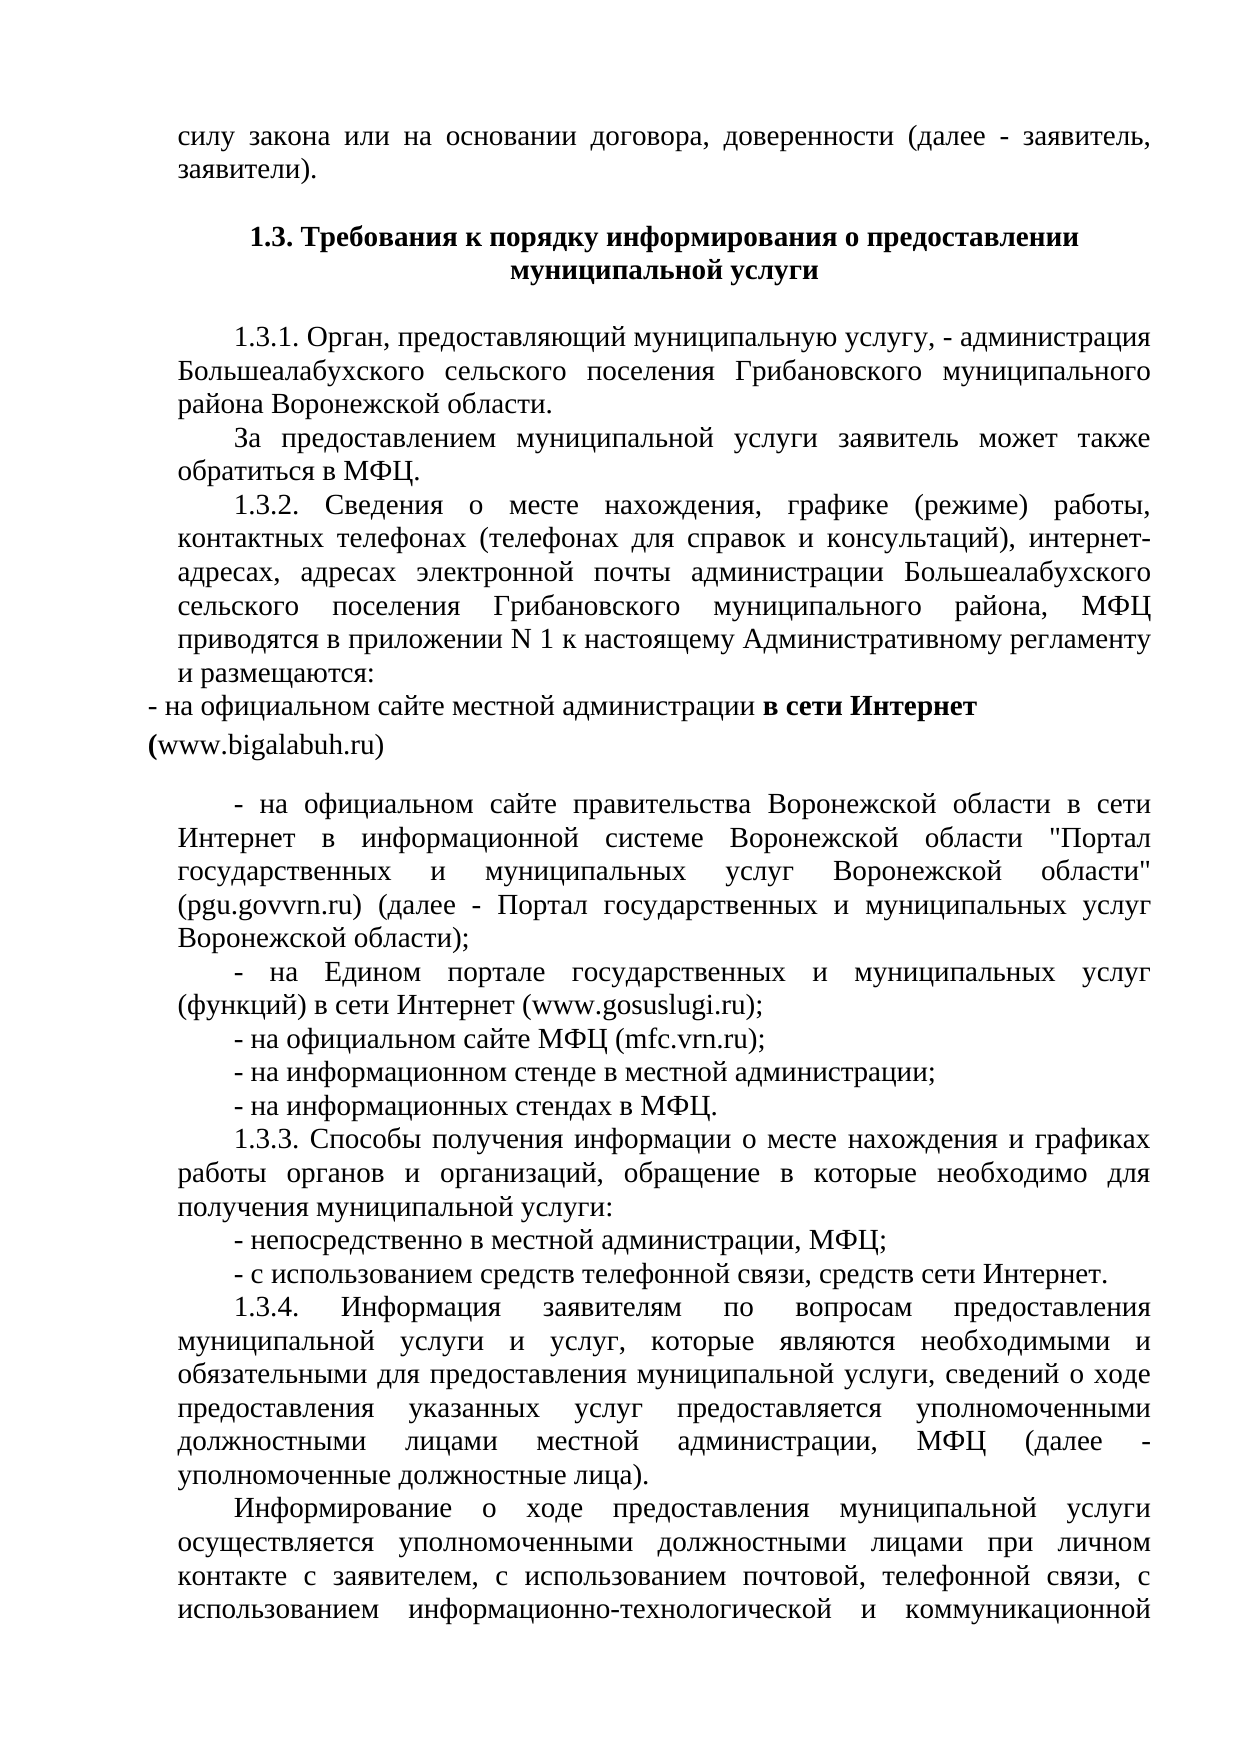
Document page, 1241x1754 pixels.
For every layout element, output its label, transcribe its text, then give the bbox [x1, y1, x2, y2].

text 1.3. Требования к порядку информирования о предоставлении [177, 219, 1152, 252]
text - на официальном сайте местной администрации в сети Интернет (www.bigalabuh.ru) [148, 688, 1152, 760]
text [177, 118, 1152, 185]
text - на официальном сайте правительства Воронежской области в сети Интернет в информационной системе Воронежской области "Портал государственных и муниципальных услуг Воронежской области" (pgu.govvrn.ru) (далее - Портал государственных и муниципальных услуг Воронежской области); [177, 786, 1152, 954]
text - на информационных стендах в МФЦ. [177, 1088, 1152, 1122]
text 1.3.2. Сведения о месте нахождения, графике (режиме) работы, контактных телефонах (телефонах для справок и консультаций), интернет-адресах, адресах электронной почты администрации Большеалабухского сельского поселения Грибановского муниципального района, МФЦ приводятся в приложении N 1 к настоящему Административному регламенту и размещаются: [177, 487, 1152, 688]
text - на информационном стенде в местной администрации; [177, 1054, 1152, 1088]
text - на Едином портале государственных и муниципальных услуг (функций) в сети Интернет (www.gosuslugi.ru); [177, 954, 1152, 1021]
text - с использованием средств телефонной связи, средств сети Интернет. [177, 1256, 1152, 1289]
text - на официальном сайте МФЦ (mfc.vrn.ru); [177, 1021, 1152, 1054]
text 1.3.4. Информация заявителям по вопросам предоставления муниципальной услуги и услуг, которые являются необходимыми и обязательными для предоставления муниципальной услуги, сведений о ходе предоставления указанных услуг предоставляется уполномоченными должностными лицами местной администрации, МФЦ (далее - уполномоченные должностные лица). [177, 1289, 1152, 1491]
text муниципальной услуги [177, 252, 1152, 286]
text 1.3.3. Способы получения информации о месте нахождения и графиках работы органов и организаций, обращение в которые необходимо для получения муниципальной услуги: [177, 1122, 1152, 1222]
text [177, 1491, 1152, 1625]
text 1.3.1. Орган, предоставляющий муниципальную услугу, - администрация Большеалабухского сельского поселения Грибановского муниципального района Воронежской области. [177, 319, 1152, 420]
text - непосредственно в местной администрации, МФЦ; [177, 1222, 1152, 1256]
text За предоставлением муниципальной услуги заявитель может также обратиться в МФЦ. [177, 420, 1152, 487]
